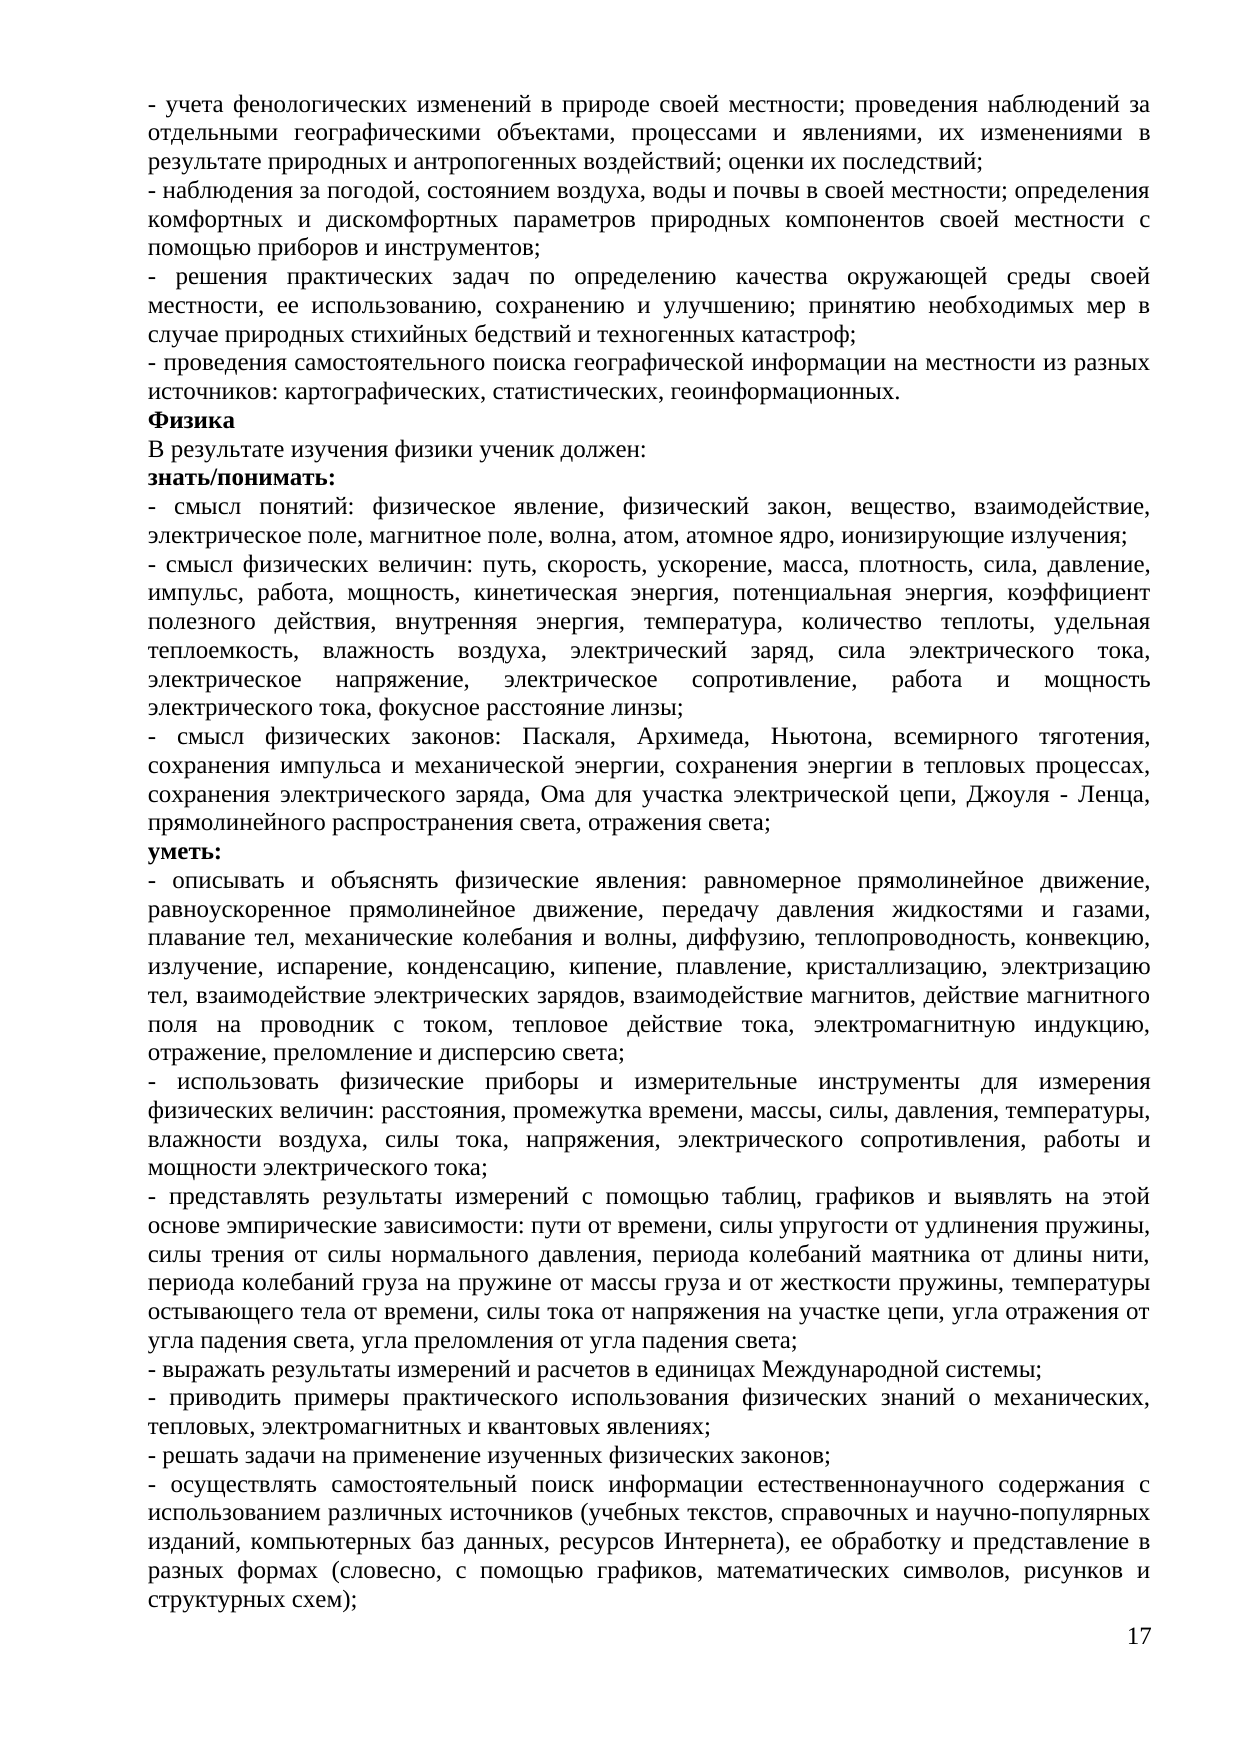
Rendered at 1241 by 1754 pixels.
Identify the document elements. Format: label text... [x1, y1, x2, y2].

text - проведения самостоятельного поиска географической информации на местности из разных источников: картографических, статистических, геоинформационных. [148, 347, 1152, 405]
text - представлять результаты измерений с помощью таблиц, графиков и выявлять на этой основе эмпирические зависимости: пути от времени, силы упругости от удлинения пружины, силы трения от силы нормального давления, периода колебаний маятника от длины нити, периода колебаний груза на пружине от массы груза и от жесткости пружины, температуры остывающего тела от времени, силы тока от напряжения на участке цепи, угла отражения от угла падения света, угла преломления от угла падения света; [148, 1181, 1152, 1354]
text - выражать результаты измерений и расчетов в единицах Международной системы; [148, 1354, 1152, 1382]
text В результате изучения физики ученик должен: [148, 434, 1152, 462]
text - учета фенологических изменений в природе своей местности; проведения наблюдений за отдельными географическими объектами, процессами и явлениями, их изменениями в результате природных и антропогенных воздействий; оценки их последствий; [148, 89, 1152, 175]
text - смысл физических законов: Паскаля, Архимеда, Ньютона, всемирного тяготения, сохранения импульса и механической энергии, сохранения энергии в тепловых процессах, сохранения электрического заряда, Ома для участка электрической цепи, Джоуля - Ленца, прямолинейного распространения света, отражения света; [148, 721, 1152, 836]
text знать/понимать: [148, 462, 1152, 491]
text - решения практических задач по определению качества окружающей среды своей местности, ее использованию, сохранению и улучшению; принятию необходимых мер в случае природных стихийных бедствий и техногенных катастроф; [148, 261, 1152, 347]
text уметь: [148, 836, 1152, 865]
text - наблюдения за погодой, состоянием воздуха, воды и почвы в своей местности; определения комфортных и дискомфортных параметров природных компонентов своей местности с помощью приборов и инструментов; [148, 175, 1152, 261]
text - описывать и объяснять физические явления: равномерное прямолинейное движение, равноускоренное прямолинейное движение, передачу давления жидкостями и газами, плавание тел, механические колебания и волны, диффузию, теплопроводность, конвекцию, излучение, испарение, конденсацию, кипение, плавление, кристаллизацию, электризацию тел, взаимодействие электрических зарядов, взаимодействие магнитов, действие магнитного поля на проводник с током, тепловое действие тока, электромагнитную индукцию, отражение, преломление и дисперсию света; [148, 865, 1152, 1066]
text - приводить примеры практического использования физических знаний о механических, тепловых, электромагнитных и квантовых явлениях; [148, 1382, 1152, 1440]
text - осуществлять самостоятельный поиск информации естественнонаучного содержания с использованием различных источников (учебных текстов, справочных и научно-популярных изданий, компьютерных баз данных, ресурсов Интернета), ее обработку и представление в разных формах (словесно, с помощью графиков, математических символов, рисунков и структурных схем); [148, 1469, 1152, 1612]
text Физика [148, 405, 1152, 434]
text - использовать физические приборы и измерительные инструменты для измерения физических величин: расстояния, промежутка времени, массы, силы, давления, температуры, влажности воздуха, силы тока, напряжения, электрического сопротивления, работы и мощности электрического тока; [148, 1066, 1152, 1181]
text - смысл физических величин: путь, скорость, ускорение, масса, плотность, сила, давление, импульс, работа, мощность, кинетическая энергия, потенциальная энергия, коэффициент полезного действия, внутренняя энергия, температура, количество теплоты, удельная теплоемкость, влажность воздуха, электрический заряд, сила электрического тока, электрическое напряжение, электрическое сопротивление, работа и мощность электрического тока, фокусное расстояние линзы; [148, 549, 1152, 721]
text - смысл понятий: физическое явление, физический закон, вещество, взаимодействие, электрическое поле, магнитное поле, волна, атом, атомное ядро, ионизирующие излучения; [148, 491, 1152, 549]
text - решать задачи на применение изученных физических законов; [148, 1440, 1152, 1469]
